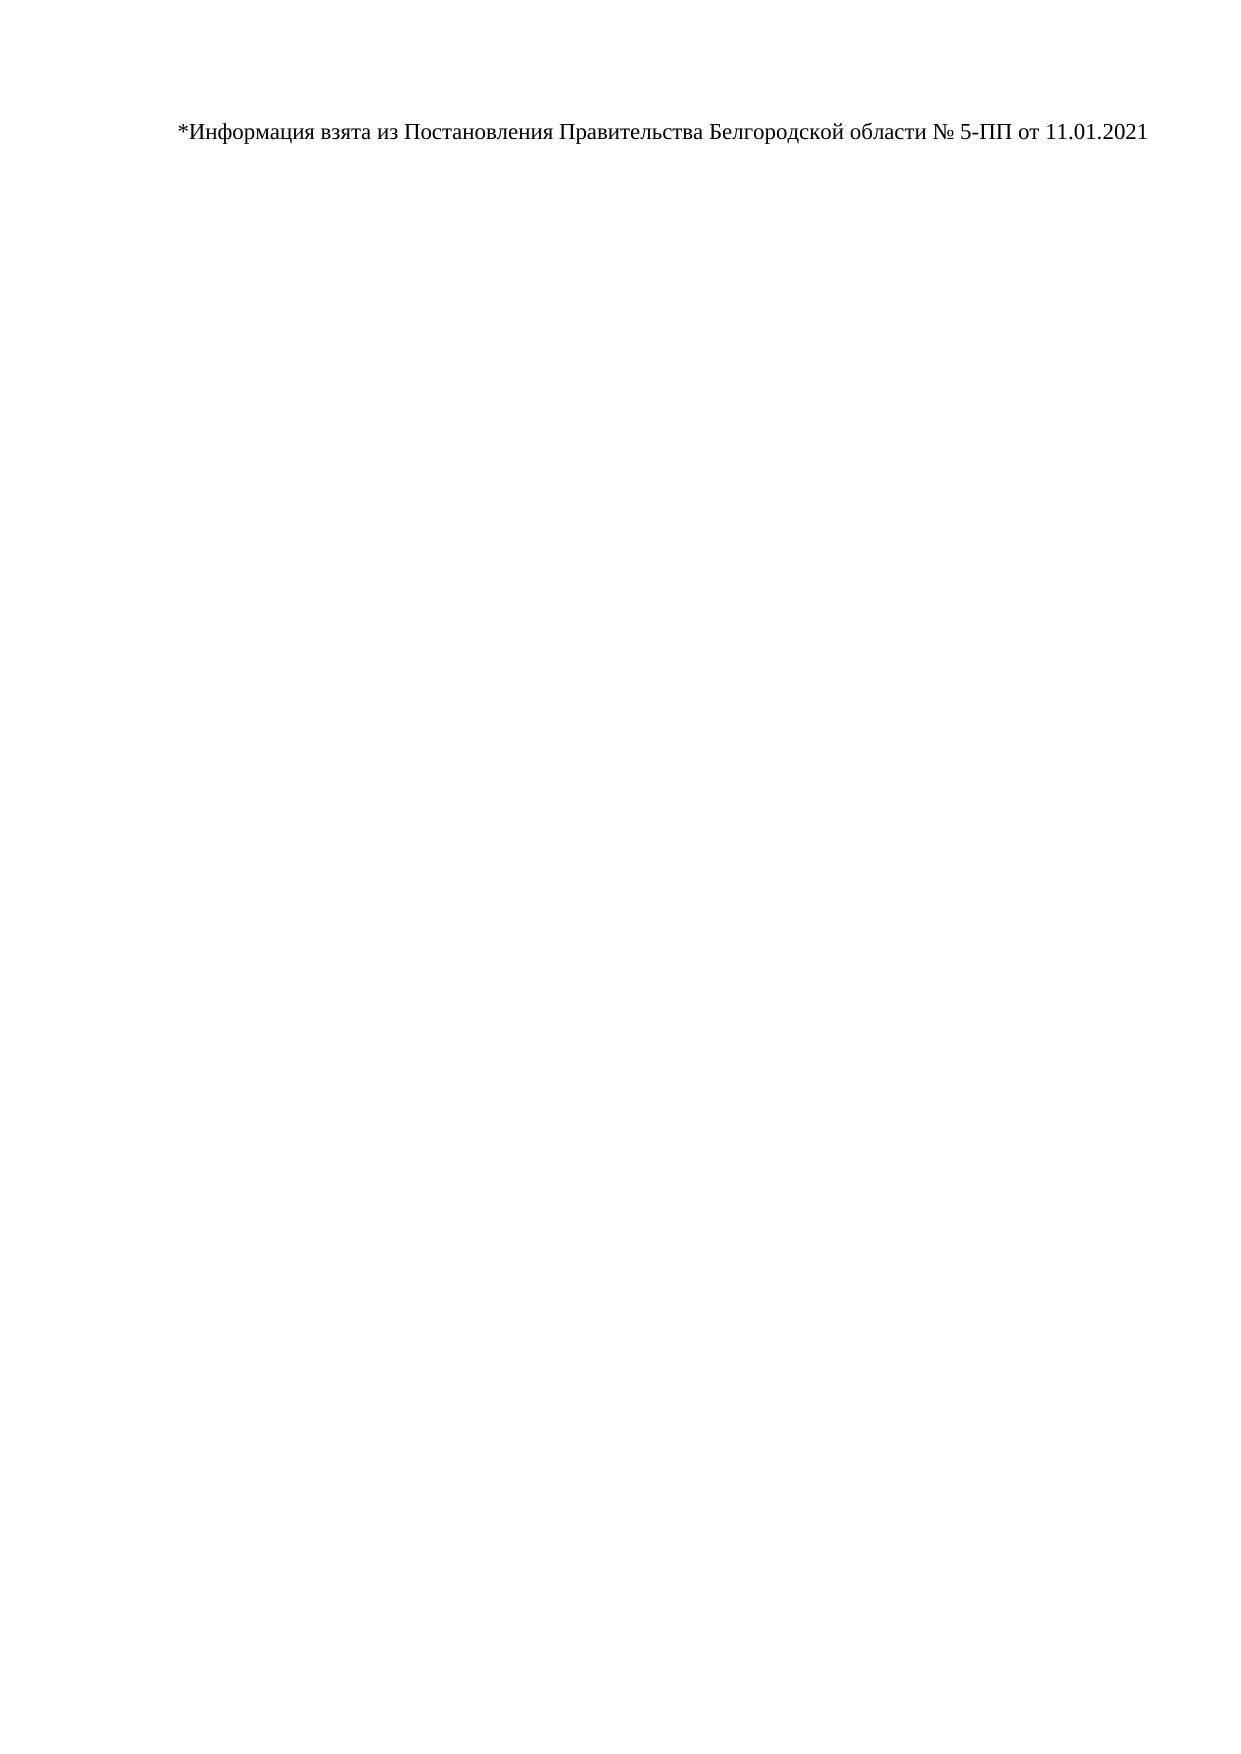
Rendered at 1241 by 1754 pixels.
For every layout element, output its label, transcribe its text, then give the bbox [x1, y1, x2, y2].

text *Информация взята из Постановления Правительства Белгородской области № 5-ПП от 11.01.2021 [177, 118, 1152, 175]
